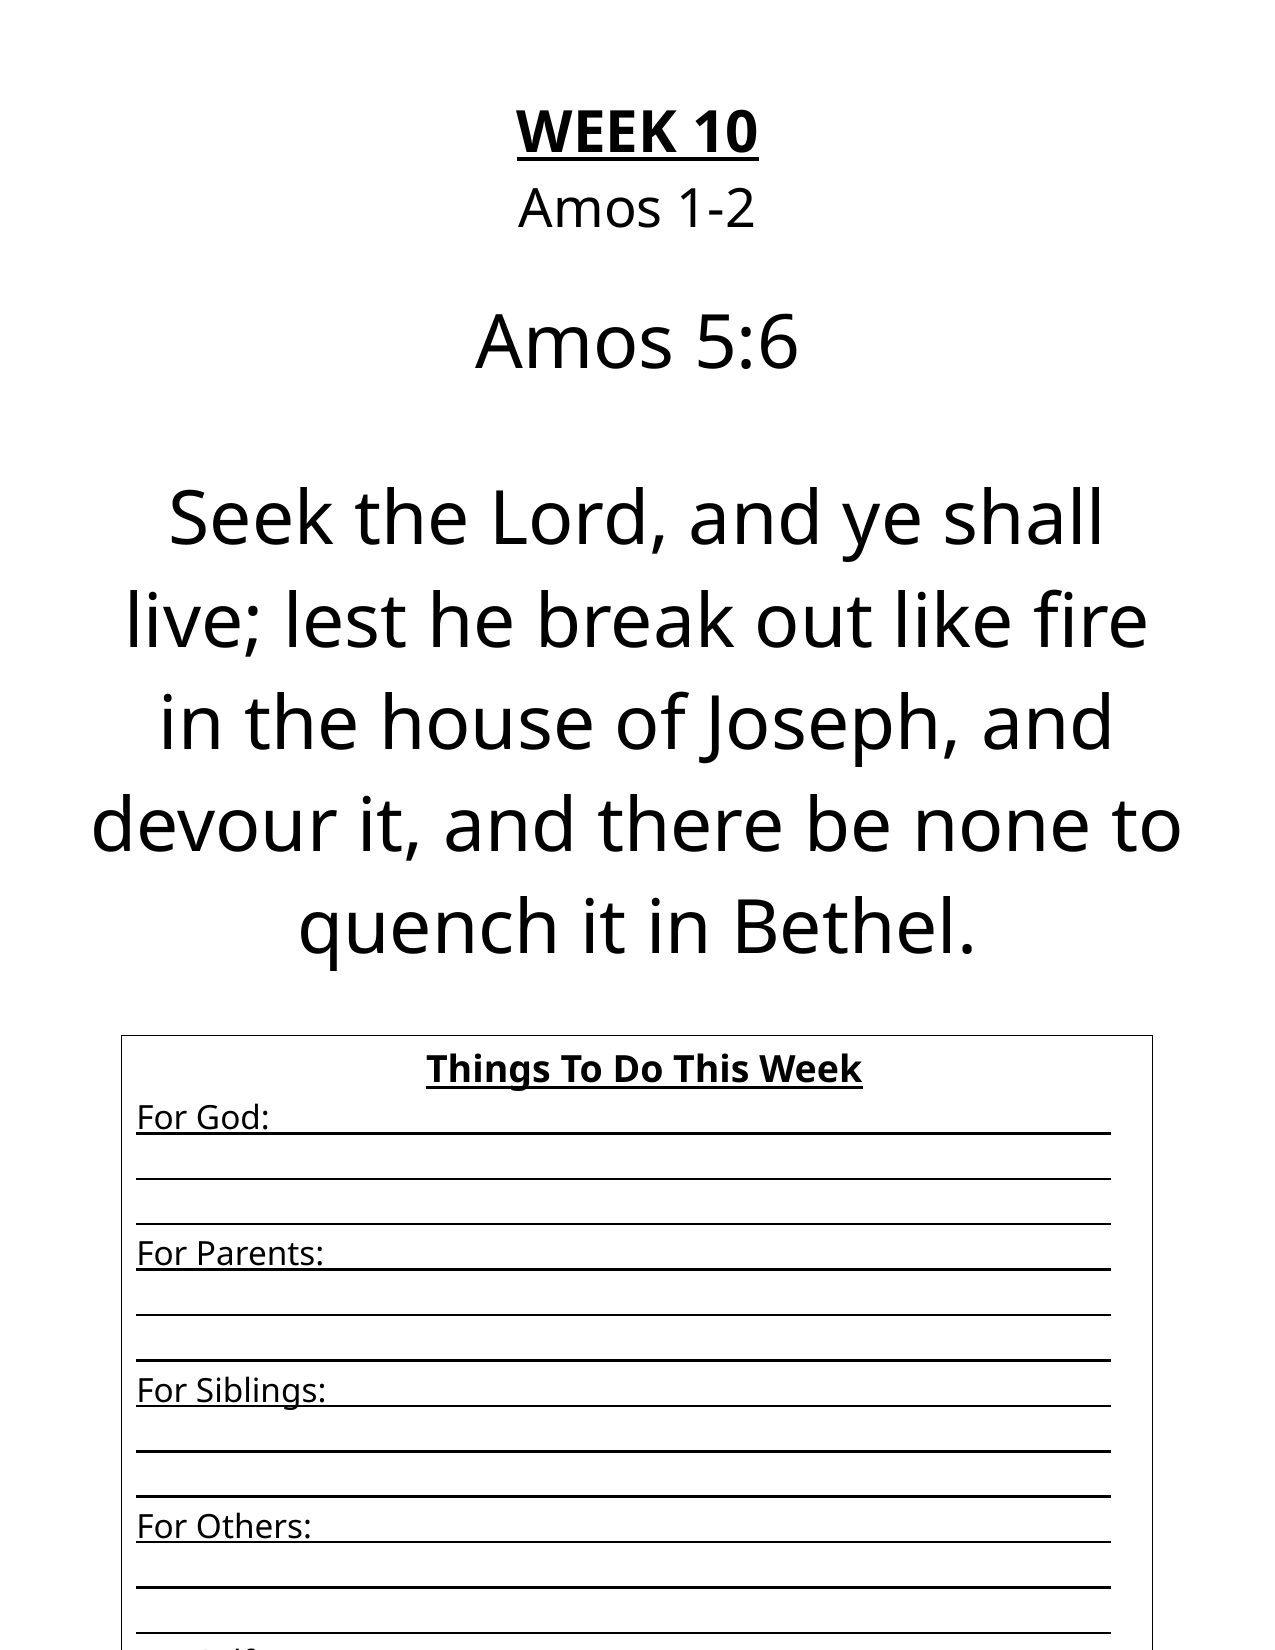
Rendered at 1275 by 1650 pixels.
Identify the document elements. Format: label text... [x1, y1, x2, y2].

title WEEK 10 [90, 90, 1185, 169]
title Amos 1-2 [90, 169, 1185, 243]
text Amos 5:6 [90, 289, 1185, 391]
text Seek the Lord, and ye shall live; lest he break out like fire in the house of Joseph, and devour it, and there be none to quench it in . [90, 464, 1185, 976]
